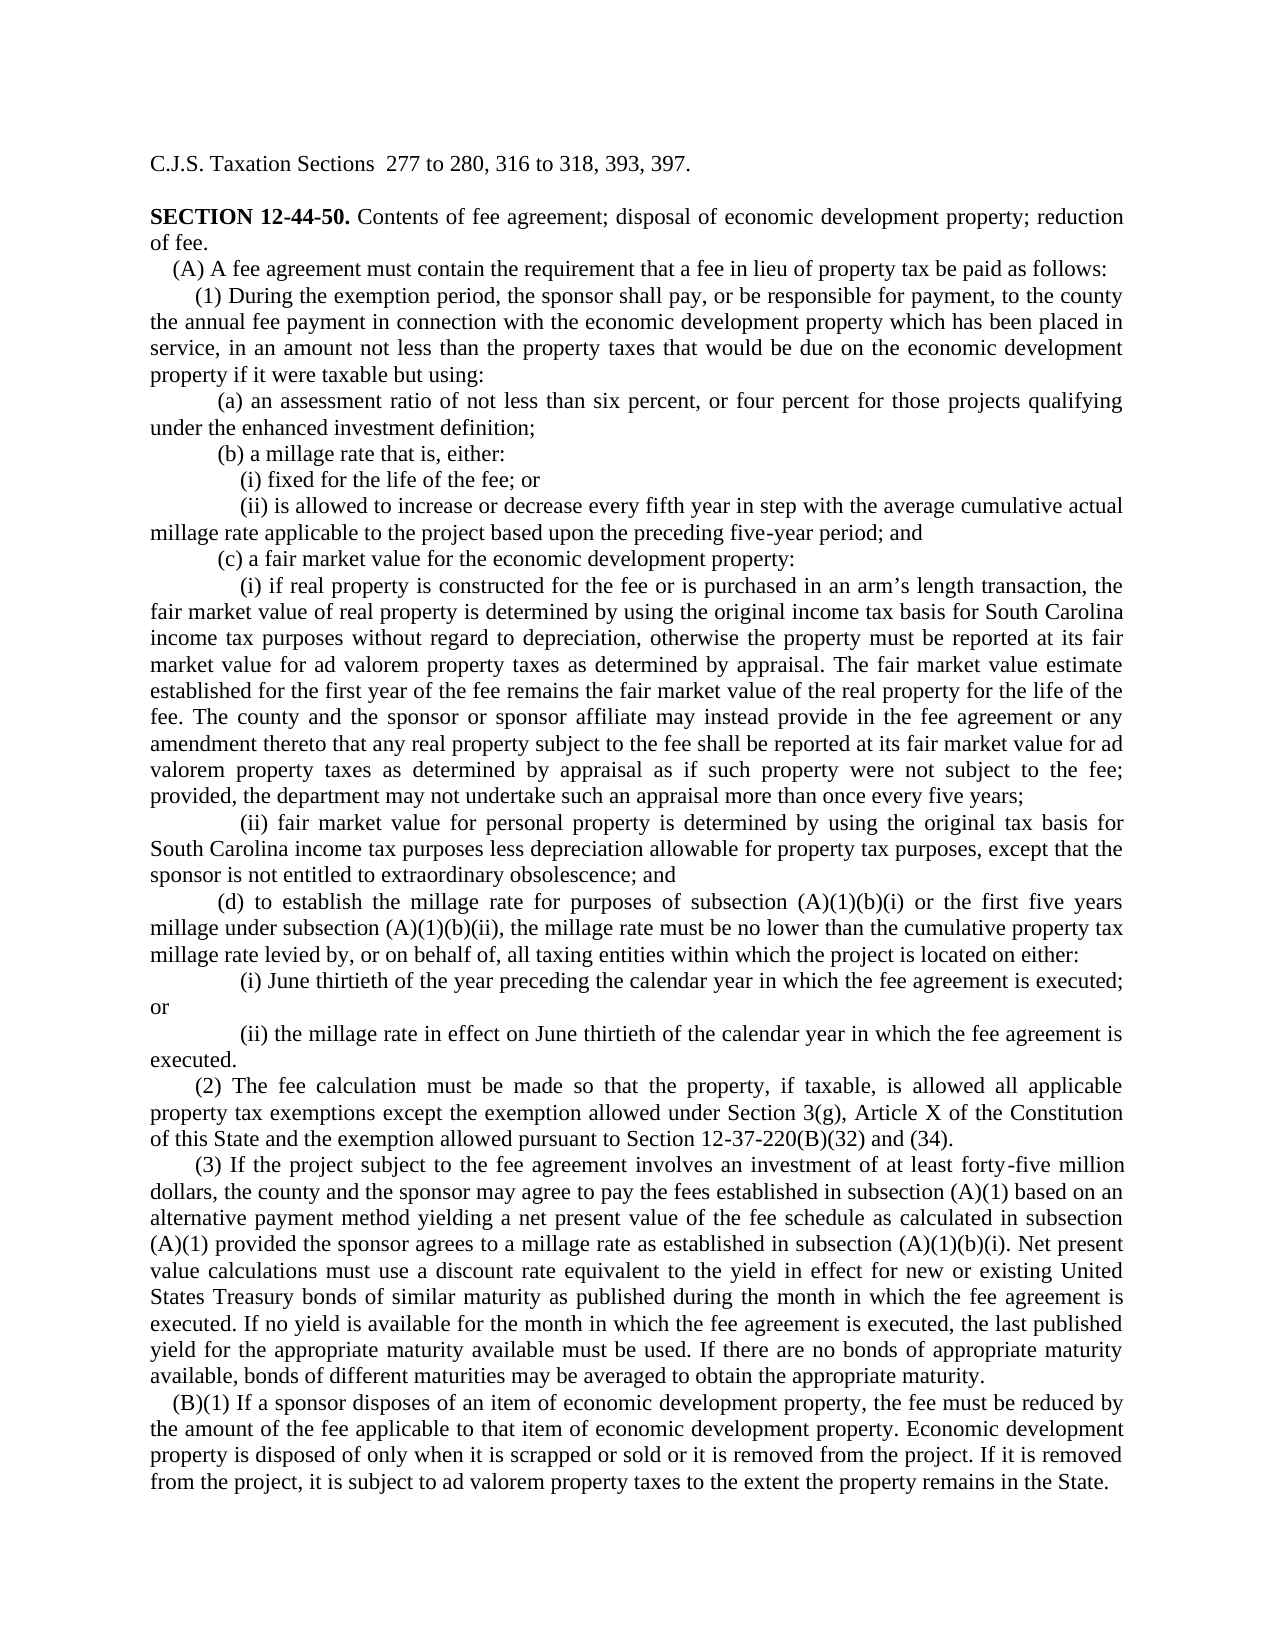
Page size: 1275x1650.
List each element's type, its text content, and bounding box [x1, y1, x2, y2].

text (2) The fee calculation must be made so that the property, if taxable, is allowed all applicable property tax exemptions except the exemption allowed under Section 3(g), Article X of the Constitution of this State and the exemption allowed pursuant to Section 12-37-220(B)(32) and (34). [150, 1072, 1125, 1151]
text (A) A fee agreement must contain the requirement that a fee in lieu of property tax be paid as follows: [150, 255, 1125, 282]
text (i) June thirtieth of the year preceding the calendar year in which the fee agreement is executed; or [150, 967, 1125, 1020]
text SECTION 12-44-50. Contents of fee agreement; disposal of economic development property; reduction of fee. [150, 203, 1125, 255]
text (ii) is allowed to increase or decrease every fifth year in step with the average cumulative actual millage rate applicable to the project based upon the preceding five-year period; and [150, 493, 1125, 545]
text (B)(1) If a sponsor disposes of an item of economic development property, the fee must be reduced by the amount of the fee applicable to that item of economic development property. Economic development property is disposed of only when it is scrapped or sold or it is removed from the project. If it is removed from the project, it is subject to ad valorem property taxes to the extent the property remains in the State. [150, 1389, 1125, 1494]
text (b) a millage rate that is, either: [150, 440, 1125, 466]
text (ii) the millage rate in effect on June thirtieth of the calendar year in which the fee agreement is executed. [150, 1020, 1125, 1072]
text (c) a fair market value for the economic development property: [150, 545, 1125, 572]
text (a) an assessment ratio of not less than six percent, or four percent for those projects qualifying under the enhanced investment definition; [150, 387, 1125, 440]
text (1) During the exemption period, the sponsor shall pay, or be responsible for payment, to the county the annual fee payment in connection with the economic development property which has been placed in service, in an amount not less than the property taxes that would be due on the economic development property if it were taxable but using: [150, 282, 1125, 387]
text C.J.S. Taxation Sections 277 to 280, 316 to 318, 393, 397. [150, 150, 1125, 176]
text (3) If the project subject to the fee agreement involves an investment of at least forty-five million dollars, the county and the sponsor may agree to pay the fees established in subsection (A)(1) based on an alternative payment method yielding a net present value of the fee schedule as calculated in subsection (A)(1) provided the sponsor agrees to a millage rate as established in subsection (A)(1)(b)(i). Net present value calculations must use a discount rate equivalent to the yield in effect for new or existing United States Treasury bonds of similar maturity as published during the month in which the fee agreement is executed. If no yield is available for the month in which the fee agreement is executed, the last published yield for the appropriate maturity available must be used. If there are no bonds of appropriate maturity available, bonds of different maturities may be averaged to obtain the appropriate maturity. [150, 1151, 1125, 1389]
text (d) to establish the millage rate for purposes of subsection (A)(1)(b)(i) or the first five years millage under subsection (A)(1)(b)(ii), the millage rate must be no lower than the cumulative property tax millage rate levied by, or on behalf of, all taxing entities within which the project is located on either: [150, 888, 1125, 967]
text (i) fixed for the life of the fee; or [150, 466, 1125, 493]
text (i) if real property is constructed for the fee or is purchased in an arm’s length transaction, the fair market value of real property is determined by using the original income tax basis for South Carolina income tax purposes without regard to depreciation, otherwise the property must be reported at its fair market value for ad valorem property taxes as determined by appraisal. The fair market value estimate established for the first year of the fee remains the fair market value of the real property for the life of the fee. The county and the sponsor or sponsor affiliate may instead provide in the fee agreement or any amendment thereto that any real property subject to the fee shall be reported at its fair market value for ad valorem property taxes as determined by appraisal as if such property were not subject to the fee; provided, the department may not undertake such an appraisal more than once every five years; [150, 572, 1125, 809]
text (ii) fair market value for personal property is determined by using the original tax basis for South Carolina income tax purposes less depreciation allowable for property tax purposes, except that the sponsor is not entitled to extraordinary obsolescence; and [150, 809, 1125, 888]
